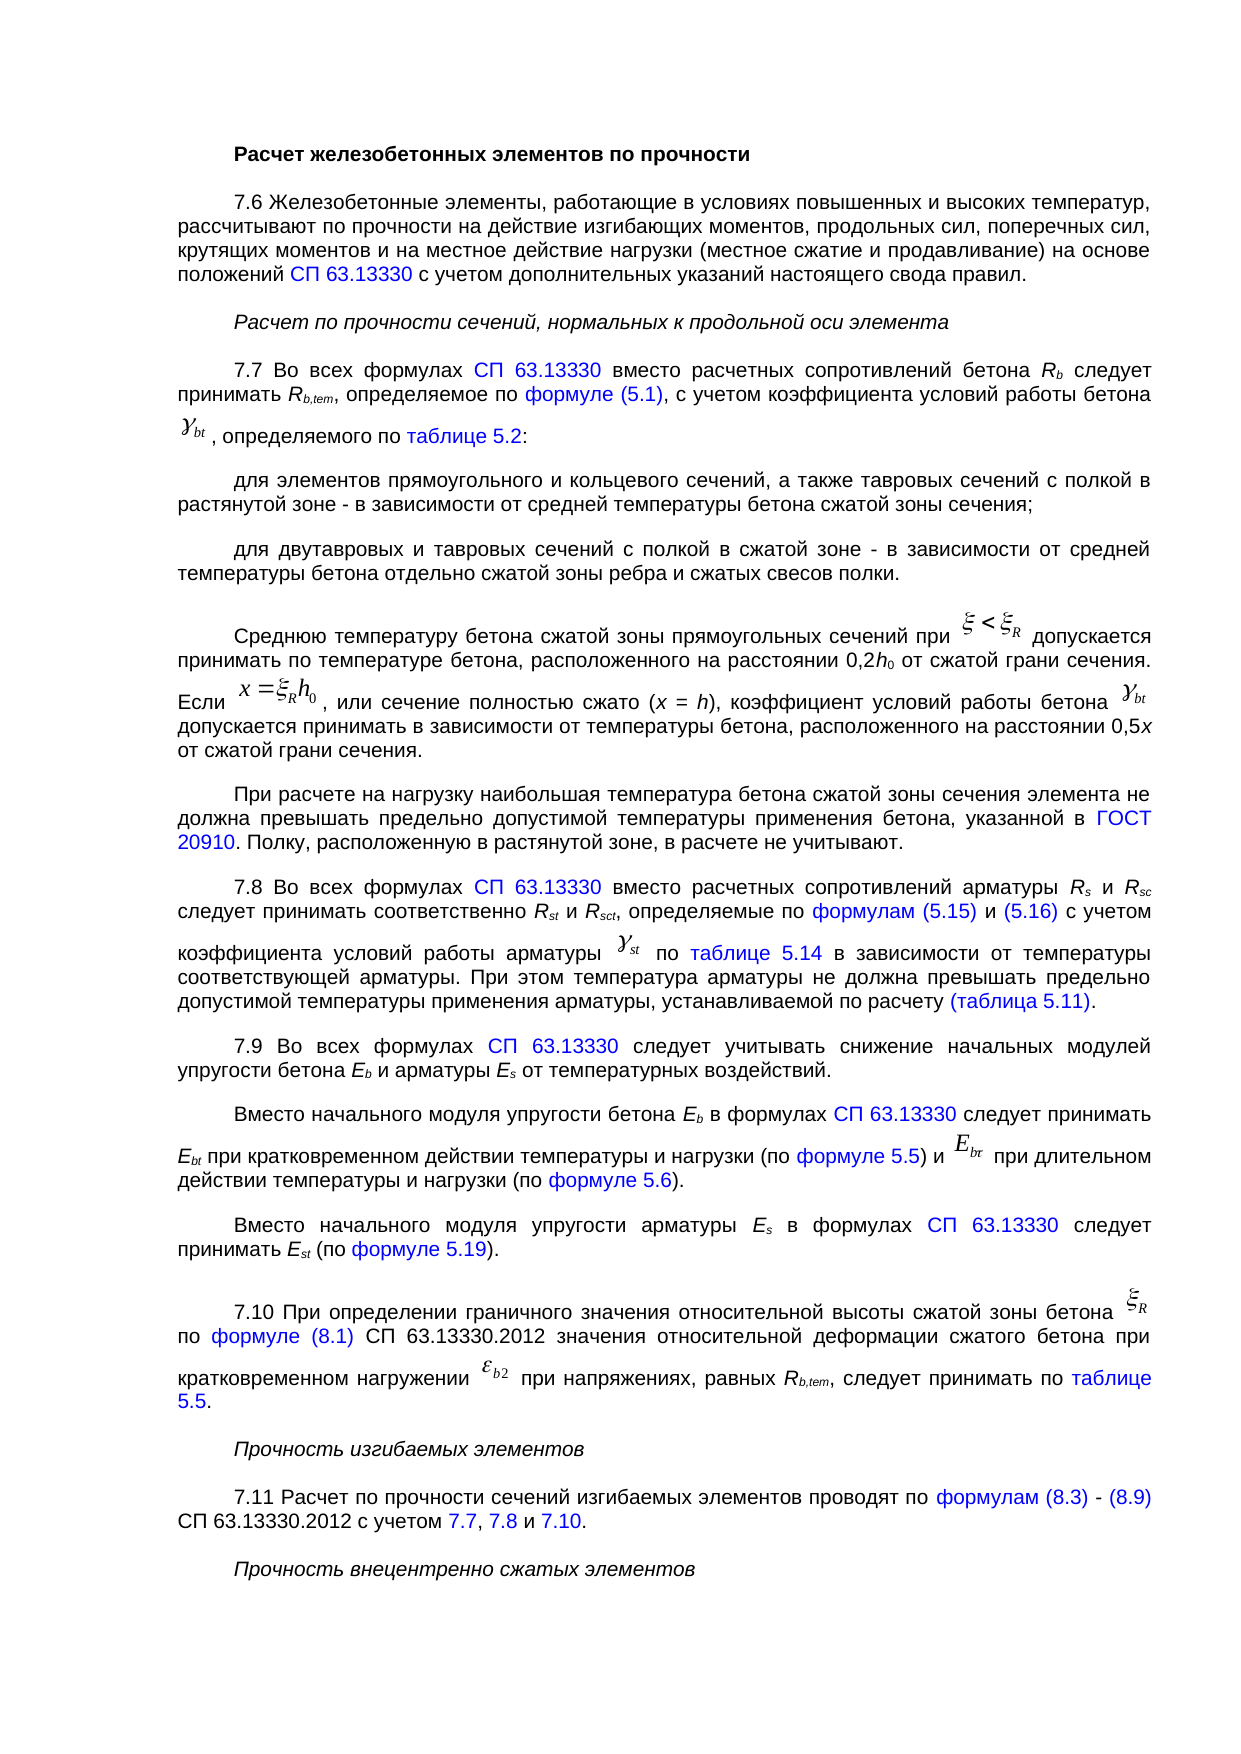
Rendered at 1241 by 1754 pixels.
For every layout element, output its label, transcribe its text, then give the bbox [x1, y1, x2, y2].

text Прочность изгибаемых элементов [177, 1437, 1152, 1461]
text Прочность внецентренно сжатых элементов [177, 1557, 1152, 1581]
text 7.6 Железобетонные элементы, работающие в условиях повышенных и высоких температур, рассчитывают по прочности на действие изгибающих моментов, продольных сил, поперечных сил, крутящих моментов и на местное действие нагрузки (местное сжатие и продавливание) на основе положений СП 63.13330 с учетом дополнительных указаний настоящего свода правил. [177, 190, 1152, 286]
title Расчет железобетонных элементов по прочности [177, 142, 1152, 166]
text При расчете на нагрузку наибольшая температура бетона сжатой зоны сечения элемента не должна превышать предельно допустимой температуры применения бетона, указанной в ГОСТ 20910. Полку, расположенную в растянутой зоне, в расчете не учитывают. [177, 782, 1152, 854]
text 7.9 Во всех формулах СП 63.13330 следует учитывать снижение начальных модулей упругости бетона Eb и арматуры Es от температурных воздействий. [177, 1033, 1152, 1081]
text Вместо начального модуля упругости бетона Eb в формулах СП 63.13330 следует принимать Ebt при кратковременном действии температуры и нагрузки (по формуле 5.5) и при длительном действии температуры и нагрузки (по формуле 5.6). [177, 1102, 1152, 1192]
text Расчет по прочности сечений, нормальных к продольной оси элемента [177, 310, 1152, 334]
text для элементов прямоугольного и кольцевого сечений, а также тавровых сечений с полкой в растянутой зоне - в зависимости от средней температуры бетона сжатой зоны сечения; [177, 468, 1152, 516]
text 7.7 Во всех формулах СП 63.13330 вместо расчетных сопротивлений бетона Rb следует принимать Rb,tem, определяемое по формуле (5.1), с учетом коэффициента условий работы бетона , определяемого по таблице 5.2: [177, 358, 1152, 447]
text Среднюю температуру бетона сжатой зоны прямоугольных сечений при допускается принимать по температуре бетона, расположенного на расстоянии 0,2h0 от сжатой грани сечения. Если , или сечение полностью сжато (x = h), коэффициент условий работы бетона допускается принимать в зависимости от температуры бетона, расположенного на расстоянии 0,5x от сжатой грани сечения. [177, 606, 1152, 761]
text 7.10 При определении граничного значения относительной высоты сжатой зоны бетона по формуле (8.1) СП 63.13330.2012 значения относительной деформации сжатого бетона при кратковременном нагружении при напряжениях, равных Rb,tem, следует принимать по таблице 5.5. [177, 1282, 1152, 1413]
text 7.11 Расчет по прочности сечений изгибаемых элементов проводят по формулам (8.3) - (8.9) СП 63.13330.2012 с учетом 7.7, 7.8 и 7.10. [177, 1485, 1152, 1533]
text 7.8 Во всех формулах СП 63.13330 вместо расчетных сопротивлений арматуры Rs и Rsc следует принимать соответственно Rst и Rsct, определяемые по формулам (5.15) и (5.16) с учетом коэффициента условий работы арматуры по таблице 5.14 в зависимости от температуры соответствующей арматуры. При этом температура арматуры не должна превышать предельно допустимой температуры применения арматуры, устанавливаемой по расчету (таблица 5.11). [177, 875, 1152, 1013]
text Вместо начального модуля упругости арматуры Es в формулах СП 63.13330 следует принимать Est (по формуле 5.19). [177, 1213, 1152, 1261]
text для двутавровых и тавровых сечений с полкой в сжатой зоне - в зависимости от средней температуры бетона отдельно сжатой зоны ребра и сжатых свесов полки. [177, 537, 1152, 585]
